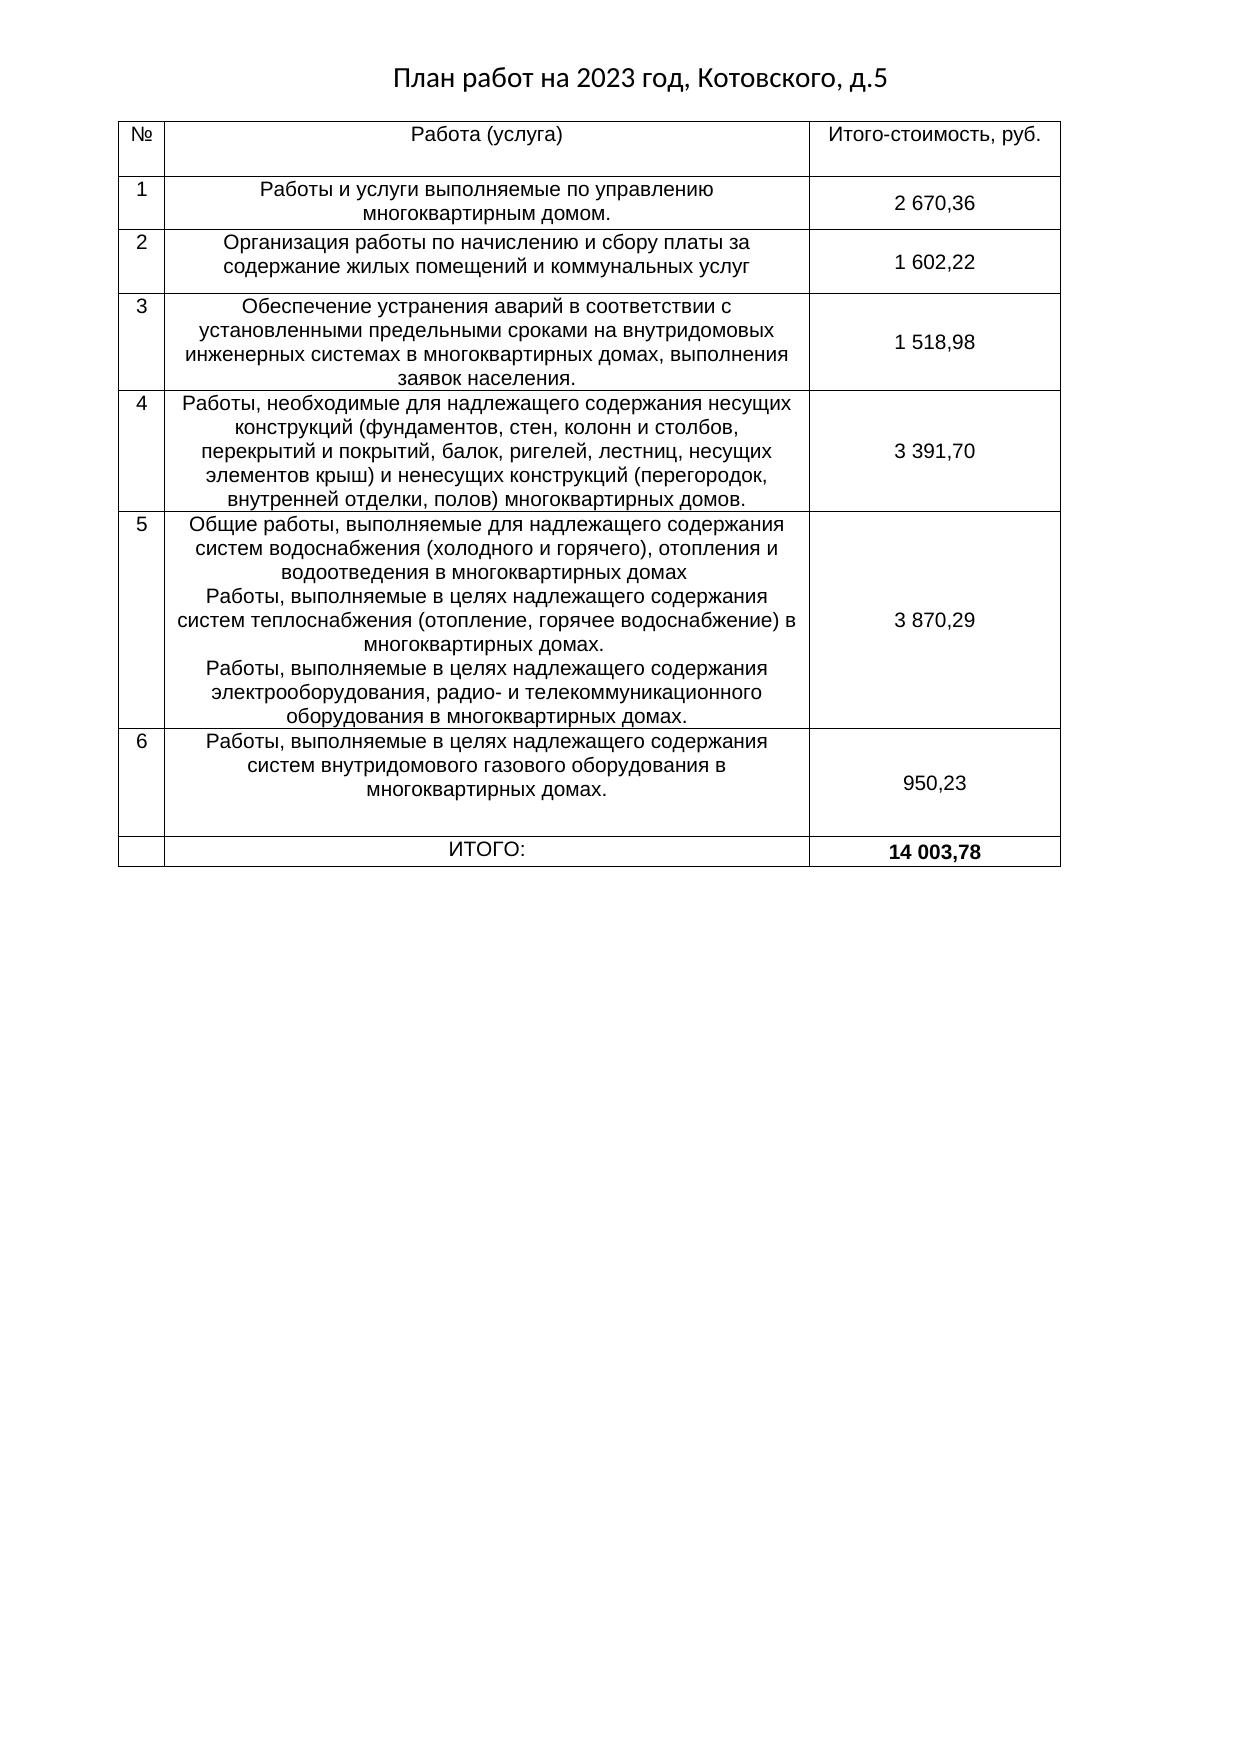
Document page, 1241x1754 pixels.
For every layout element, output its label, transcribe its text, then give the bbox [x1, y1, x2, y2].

table_cell ИТОГО: [165, 837, 809, 866]
table_cell 14 003,78 [810, 837, 1060, 866]
table_cell 3 391,70 [810, 391, 1060, 511]
table_cell 3 870,29 [810, 512, 1060, 727]
table_cell 2 [119, 230, 164, 293]
table_cell 5 [119, 512, 164, 727]
table_cell Работы, выполняемые в целях надлежащего содержания систем внутридомового газового оборудования в многоквартирных домах. [165, 729, 809, 836]
table_cell 3 [119, 294, 164, 390]
table_cell Работы и услуги выполняемые по управлению многоквартирным домом. [165, 177, 809, 229]
table_cell 1 [119, 177, 164, 229]
table_cell Обеспечение устранения аварий в соответствии с установленными предельными сроками на внутридомовых инженерных системах в многоквартирных домах, выполнения заявок населения. [165, 294, 809, 390]
table_cell 6 [119, 729, 164, 836]
table_cell 2 670,36 [810, 177, 1060, 229]
table_header Работа (услуга) [165, 122, 809, 176]
text План работ на 2023 год, Котовского, д.5 [130, 59, 1152, 95]
table_cell Организация работы по начислению и сбору платы за содержание жилых помещений и коммунальных услуг [165, 230, 809, 293]
table_cell Работы, необходимые для надлежащего содержания несущих конструкций (фундаментов, стен, колонн и столбов, перекрытий и покрытий, балок, ригелей, лестниц, несущих элементов крыш) и ненесущих конструкций (перегородок, внутренней отделки, полов) многоквартирных домов. [165, 391, 809, 511]
table_cell 4 [119, 391, 164, 511]
table_cell Общие работы, выполняемые для надлежащего содержания систем водоснабжения (холодного и горячего), отопления и водоотведения в многоквартирных домах Работы, выполняемые в целях надлежащего содержания систем теплоснабжения (отопление, горячее водоснабжение) в многоквартирных домах. Работы, выполняемые в целях надлежащего содержания электрооборудования, радио- и телекоммуникационного оборудования в многоквартирных домах. [165, 512, 809, 727]
table_cell 1 602,22 [810, 230, 1060, 293]
table_header Итого-стоимость, руб. [810, 122, 1060, 176]
table_cell 950,23 [810, 729, 1060, 836]
table_header № [119, 122, 164, 176]
table_cell [119, 837, 164, 866]
table_cell 1 518,98 [810, 294, 1060, 390]
